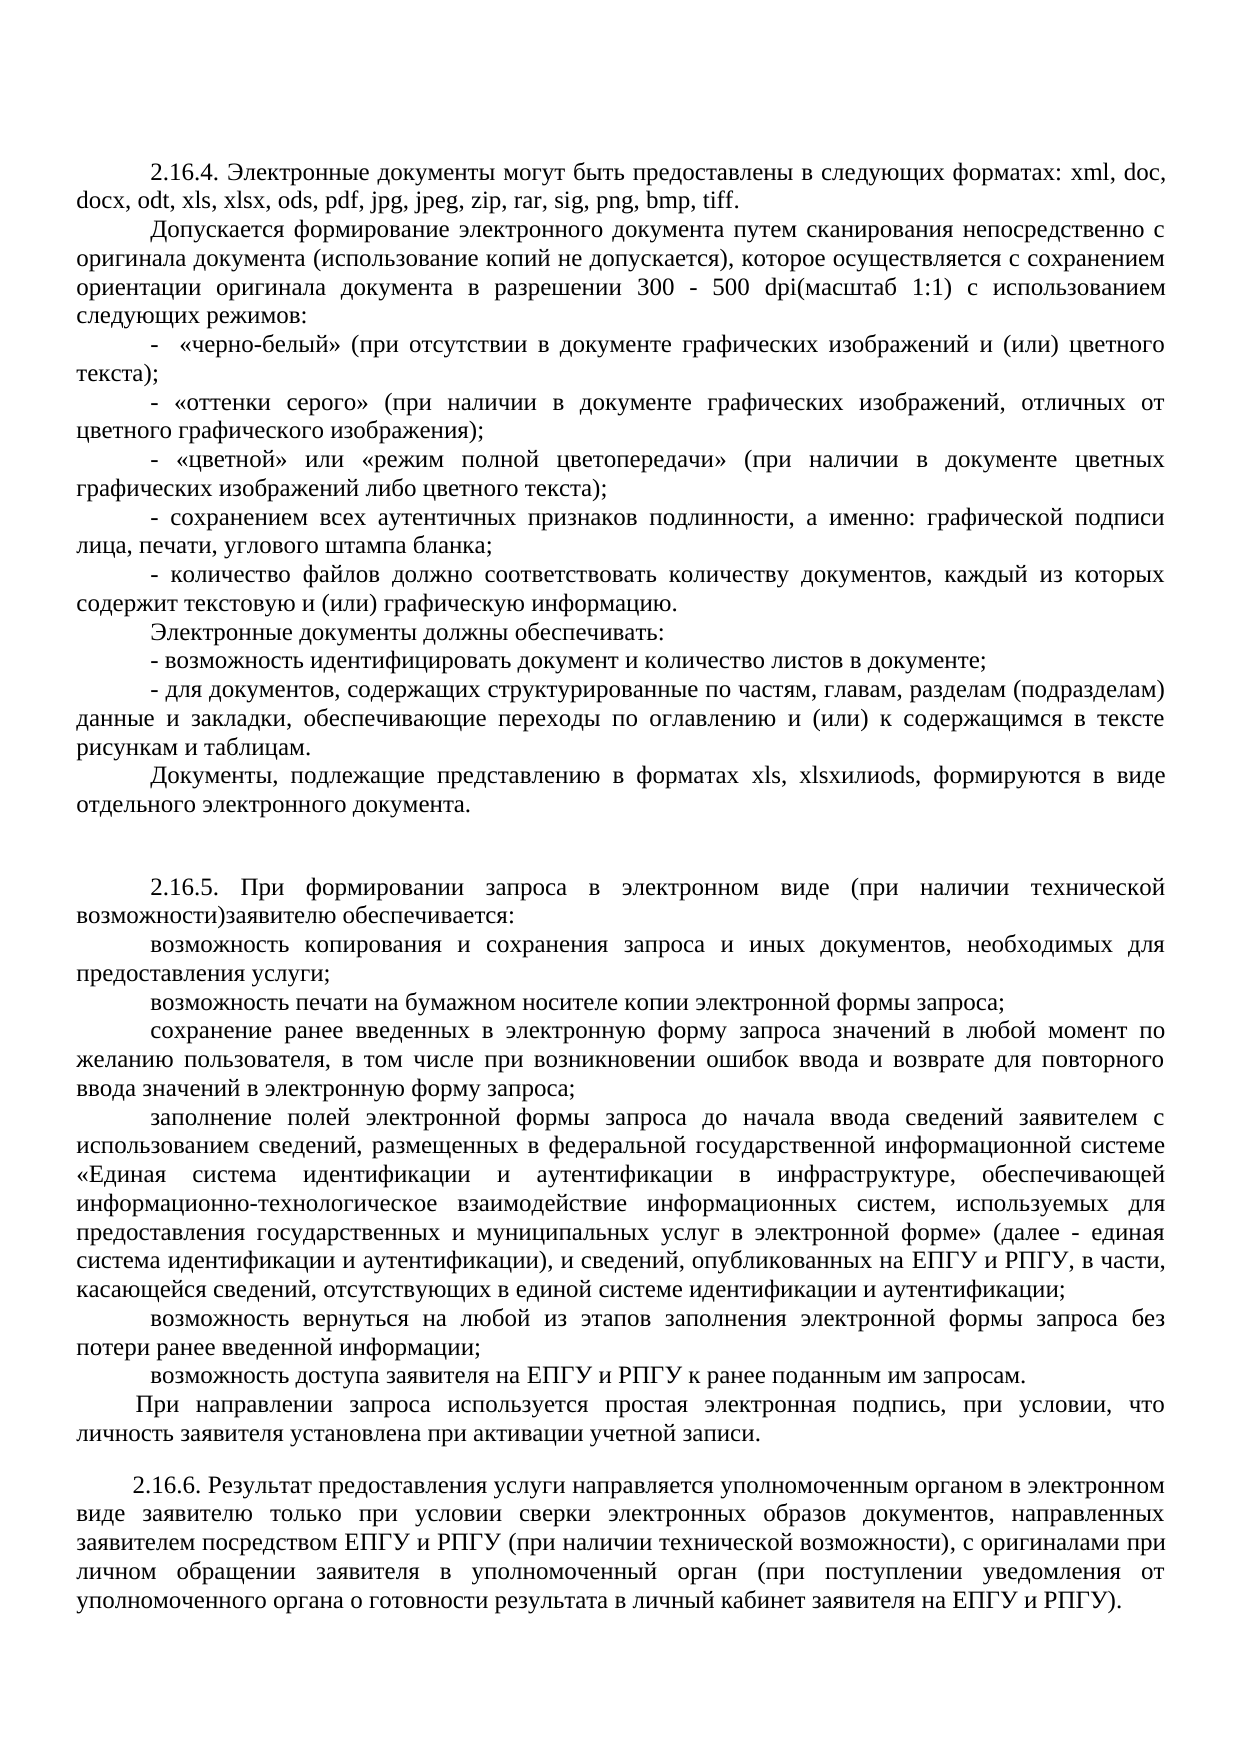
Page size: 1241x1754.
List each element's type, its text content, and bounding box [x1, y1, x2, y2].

text возможность вернуться на любой из этапов заполнения электронной формы запроса без потери ранее введенной информации; [76, 1303, 1166, 1361]
text - сохранением всех аутентичных признаков подлинности, а именно: графической подписи лица, печати, углового штампа бланка; [76, 502, 1166, 559]
text - «оттенки серого» (при наличии в документе графических изображений, отличных от цветного графического изображения); [76, 387, 1166, 444]
text заполнение полей электронной формы запроса до начала ввода сведений заявителем с использованием сведений, размещенных в федеральной государственной информационной системе «Единая система идентификации и аутентификации в инфраструктуре, обеспечивающей информационно-технологическое взаимодействие информационных систем, используемых для предоставления государственных и муниципальных услуг в электронной форме» (далее - единая система идентификации и аутентификации), и сведений, опубликованных на ЕПГУ и РПГУ, в части, касающейся сведений, отсутствующих в единой системе идентификации и аутентификации; [76, 1102, 1166, 1303]
text - «цветной» или «режим полной цветопередачи» (при наличии в документе цветных графических изображений либо цветного текста); [76, 444, 1166, 502]
text - «черно-белый» (при отсутствии в документе графических изображений и (или) цветного текста); [76, 329, 1166, 387]
text - возможность идентифицировать документ и количество листов в документе; [76, 646, 1166, 674]
text Документы, подлежащие представлению в форматах xls, xlsxилиods, формируются в виде отдельного электронного документа. [76, 761, 1166, 818]
text сохранение ранее введенных в электронную форму запроса значений в любой момент по желанию пользователя, в том числе при возникновении ошибок ввода и возврате для повторного ввода значений в электронную форму запроса; [76, 1016, 1166, 1102]
text возможность копирования и сохранения запроса и иных документов, необходимых для предоставления услуги; [76, 929, 1166, 987]
text 2.16.6. Результат предоставления услуги направляется уполномоченным органом в электронном виде заявителю только при условии сверки электронных образов документов, направленных заявителем посредством ЕПГУ и РПГУ (при наличии технической возможности), с оригиналами при личном обращении заявителя в уполномоченный орган (при поступлении уведомления от уполномоченного органа о готовности результата в личный кабинет заявителя на ЕПГУ и РПГУ). [76, 1470, 1166, 1613]
text возможность доступа заявителя на ЕПГУ и РПГУ к ранее поданным им запросам. [76, 1361, 1166, 1389]
text 2.16.5. При формировании запроса в электронном виде (при наличии технической возможности)заявителю обеспечивается: [76, 872, 1166, 929]
text Допускается формирование электронного документа путем сканирования непосредственно с оригинала документа (использование копий не допускается), которое осуществляется с сохранением ориентации оригинала документа в разрешении 300 - 500 dpi(масштаб 1:1) с использованием следующих режимов: [76, 214, 1166, 329]
text При направлении запроса используется простая электронная подпись, при условии, что личность заявителя установлена при активации учетной записи. [76, 1389, 1166, 1447]
text - количество файлов должно соответствовать количеству документов, каждый из которых содержит текстовую и (или) графическую информацию. [76, 559, 1166, 617]
text 2.16.4. Электронные документы могут быть предоставлены в следующих форматах: xml, doc, docx, odt, xls, xlsx, ods, pdf, jpg, jpeg, zip, rar, sig, png, bmp, tiff. [76, 157, 1166, 214]
text Электронные документы должны обеспечивать: [76, 617, 1166, 646]
text возможность печати на бумажном носителе копии электронной формы запроса; [76, 987, 1166, 1016]
text - для документов, содержащих структурированные по частям, главам, разделам (подразделам) данные и закладки, обеспечивающие переходы по оглавлению и (или) к содержащимся в тексте рисункам и таблицам. [76, 674, 1166, 761]
